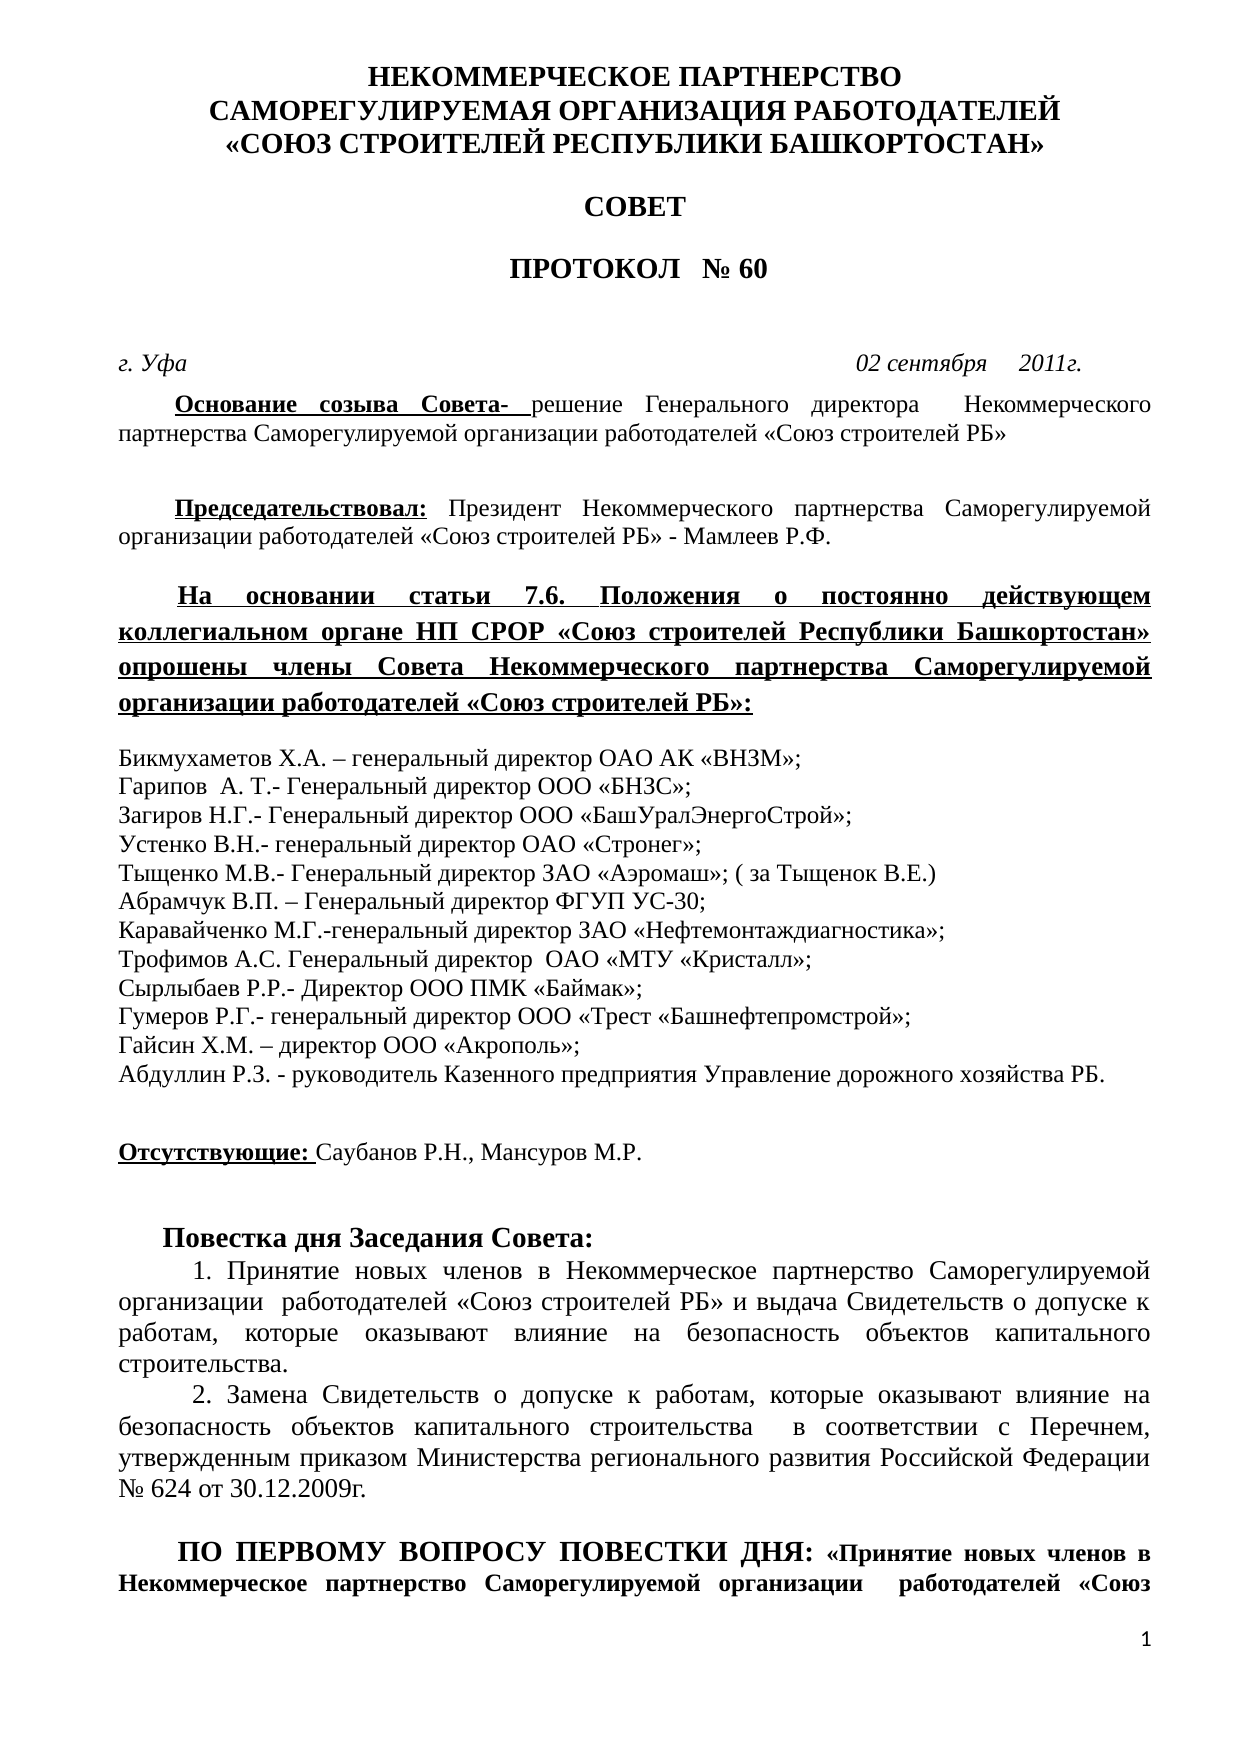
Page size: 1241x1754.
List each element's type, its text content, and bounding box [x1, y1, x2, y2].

text СОВЕТ [118, 189, 1152, 222]
text НЕКОММЕРЧЕСКОЕ ПАРТНЕРСТВО [118, 59, 1152, 93]
text Загиров Н.Г.- Генеральный директор ООО «БашУралЭнергоСтрой»; [118, 800, 1152, 829]
text «СОЮЗ СТРОИТЕЛЕЙ РЕСПУБЛИКИ БАШКОРТОСТАН» [118, 126, 1152, 160]
text Устенко В.Н.- генеральный директор ОАО «Стронег»; [118, 829, 1152, 858]
text 1. Принятие новых членов в Некоммерческое партнерство Саморегулируемой организации работодателей «Союз строителей РБ» и выдача Свидетельств о допуске к работам, которые оказывают влияние на безопасность объектов капитального строительства. [118, 1254, 1152, 1378]
text Гумеров Р.Г.- генеральный директор ООО «Трест «Башнефтепромстрой»; [118, 1001, 1152, 1030]
text На основании статьи 7.6. Положения о постоянно действующем коллегиальном органе НП СРОР «Союз строителей Республики Башкортостан» опрошены члены Совета Некоммерческого партнерства Саморегулируемой организации работодателей «Союз строителей РБ»: [118, 579, 1152, 677]
text САМОРЕГУЛИРУЕМАЯ ОРГАНИЗАЦИЯ РАБОТОДАТЕЛЕЙ [118, 93, 1152, 126]
text ПРОТОКОЛ № 60 [118, 252, 1152, 285]
text Сырлыбаев Р.Р.- Директор ООО ПМК «Баймак»; [118, 973, 1152, 1001]
text Абдуллин Р.З. - руководитель Казенного предприятия Управление дорожного хозяйства РБ. [118, 1059, 1152, 1088]
text Гарипов А. Т.- Генеральный директор ООО «БНЗС»; [118, 771, 1152, 800]
text г. Уфа 02 сентября 2011г. [118, 348, 1152, 377]
text Абрамчук В.П. – Генеральный директор ФГУП УС-30; [118, 886, 1152, 915]
text Основание созыва Совета- решение Генерального директора Некоммерческого партнерства Саморегулируемой организации работодателей «Союз строителей РБ» [118, 389, 1152, 447]
text Председательствовал: Президент Некоммерческого партнерства Саморегулируемой организации работодателей «Союз строителей РБ» - Мамлеев Р.Ф. [118, 493, 1152, 550]
text Трофимов А.С. Генеральный директор ОАО «МТУ «Кристалл»; [118, 944, 1152, 973]
text Каравайченко М.Г.-генеральный директор ЗАО «Нефтемонтаждиагностика»; [118, 915, 1152, 944]
text 2. Замена Свидетельств о допуске к работам, которые оказывают влияние на безопасность объектов капитального строительства в соответствии с Перечнем, утвержденным приказом Министерства регионального развития Российской Федерации № 624 от 30.12.2009г. [118, 1378, 1152, 1503]
text Повестка дня Заседания Совета: [118, 1220, 1152, 1254]
text Отсутствующие: Саубанов Р.Н., Мансуров М.Р. [118, 1137, 1152, 1166]
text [118, 1534, 1152, 1596]
text Бикмухаметов Х.А. – генеральный директор ОАО АК «ВНЗМ»; [118, 743, 1152, 771]
text Гайсин Х.М. – директор ООО «Акрополь»; [118, 1030, 1152, 1059]
text На основании статьи 7.6. Положения о постоянно действующем коллегиальном органе НП СРОР «Союз строителей Республики Башкортостан» опрошены члены Совета Некоммерческого партнерства Саморегулируемой организации работодателей «Союз строителей РБ»: [118, 679, 1152, 717]
text Тыщенко М.В.- Генеральный директор ЗАО «Аэромаш»; ( за Тыщенок В.Е.) [118, 858, 1152, 886]
